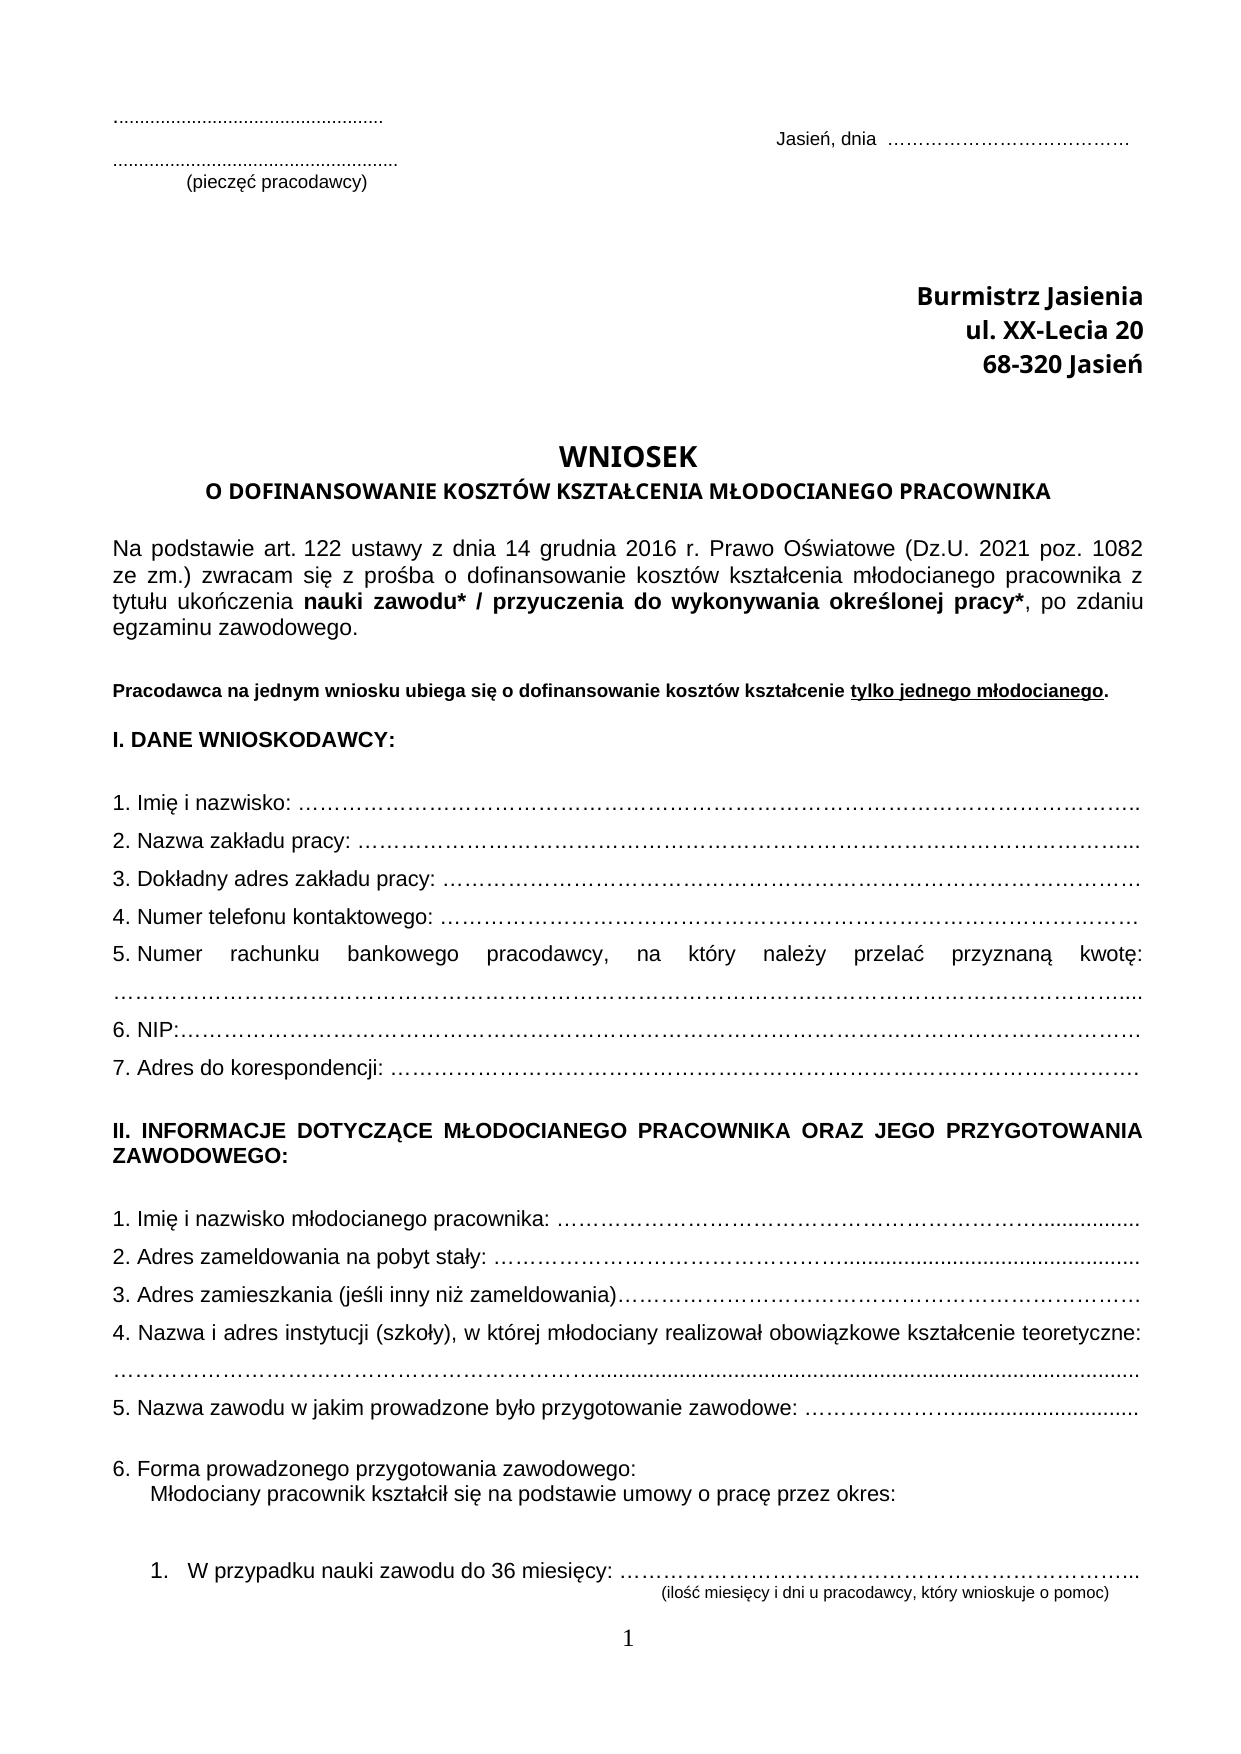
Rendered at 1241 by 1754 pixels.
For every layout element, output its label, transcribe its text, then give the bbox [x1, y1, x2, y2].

text Młodociany pracownik kształcił się na podstawie umowy o pracę przez okres: [112, 1481, 1144, 1506]
text 68-320 Jasień [112, 347, 1144, 381]
text 4. Nazwa i adres instytucji (szkoły), w której młodociany realizował obowiązkowe kształcenie teoretyczne: ………………………………………………………….......................................................................................... [112, 1319, 1144, 1382]
text 6. Forma prowadzonego przygotowania zawodowego: [112, 1456, 1144, 1481]
text Na podstawie art. 122 ustawy z dnia 14 grudnia 2016 r. Prawo Oświatowe (Dz.U. 2021 poz. 1082 ze zm.) zwracam się z prośba o dofinansowanie kosztów kształcenia młodocianego pracownika z tytułu ukończenia nauki zawodu* / przyuczenia do wykonywania określonej pracy*, po zdaniu egzaminu zawodowego. [112, 535, 1144, 641]
text 1. Imię i nazwisko: …………………………………………………………………………………………………….. [112, 790, 1144, 815]
text .................................................... [112, 102, 1144, 128]
text 4. Numer telefonu kontaktowego: …………………………………………………………………………………… [112, 903, 1144, 929]
text Pracodawca na jednym wniosku ubiega się o dofinansowanie kosztów kształcenie tylko jednego młodocianego. [112, 680, 1144, 702]
text O DOFINANSOWANIE KOSZTÓW KSZTAŁCENIA MŁODOCIANEGO PRACOWNIKA [112, 476, 1144, 506]
text 5. Numer rachunku bankowego pracodawcy, na który należy przelać przyznaną kwotę: ………………………………………………………………………………………………………………………….... [112, 941, 1144, 1004]
subtitle Burmistrz Jasienia [112, 279, 1144, 313]
text Jasień, dnia ………………………………… [112, 128, 1144, 149]
text ....................................................... [112, 149, 1144, 171]
text 2. Nazwa zakładu pracy: ……………………………………………………………………………………………... [112, 828, 1144, 853]
text 3. Dokładny adres zakładu pracy: …………………………………………………………………………………… [112, 866, 1144, 891]
text I. DANE WNIOSKODAWCY: [112, 727, 1144, 752]
text 1. Imię i nazwisko młodocianego pracownika: …………………………………………………………................. [112, 1206, 1144, 1231]
text 5. Nazwa zawodu w jakim prowadzone było przygotowanie zawodowe: ………………….............................. [112, 1395, 1144, 1420]
text 6. NIP:…………………………………………………………………………………………………………………… [112, 1017, 1144, 1042]
text 3. Adres zamieszkania (jeśli inny niż zameldowania)……………………………………………………………… [112, 1282, 1144, 1307]
text 7. Adres do korespondencji: …………………………………………………………………………………………. [112, 1055, 1144, 1080]
text WNIOSEK [112, 436, 1144, 476]
list W przypadku nauki zawodu do 36 miesięcy: ……………………………………………………………... [150, 1557, 1144, 1583]
text 2. Adres zameldowania na pobyt stały: …………………………………………................................................. [112, 1244, 1144, 1269]
text ul. XX-Lecia 20 [112, 313, 1144, 347]
text (ilość miesięcy i dni u pracodawcy, który wnioskuje o pomoc) [629, 1583, 1144, 1602]
text II. INFORMACJE DOTYCZĄCE MŁODOCIANEGO PRACOWNIKA ORAZ JEGO PRZYGOTOWANIA ZAWODOWEGO: [112, 1118, 1144, 1168]
text (pieczęć pracodawcy) [112, 171, 1144, 192]
